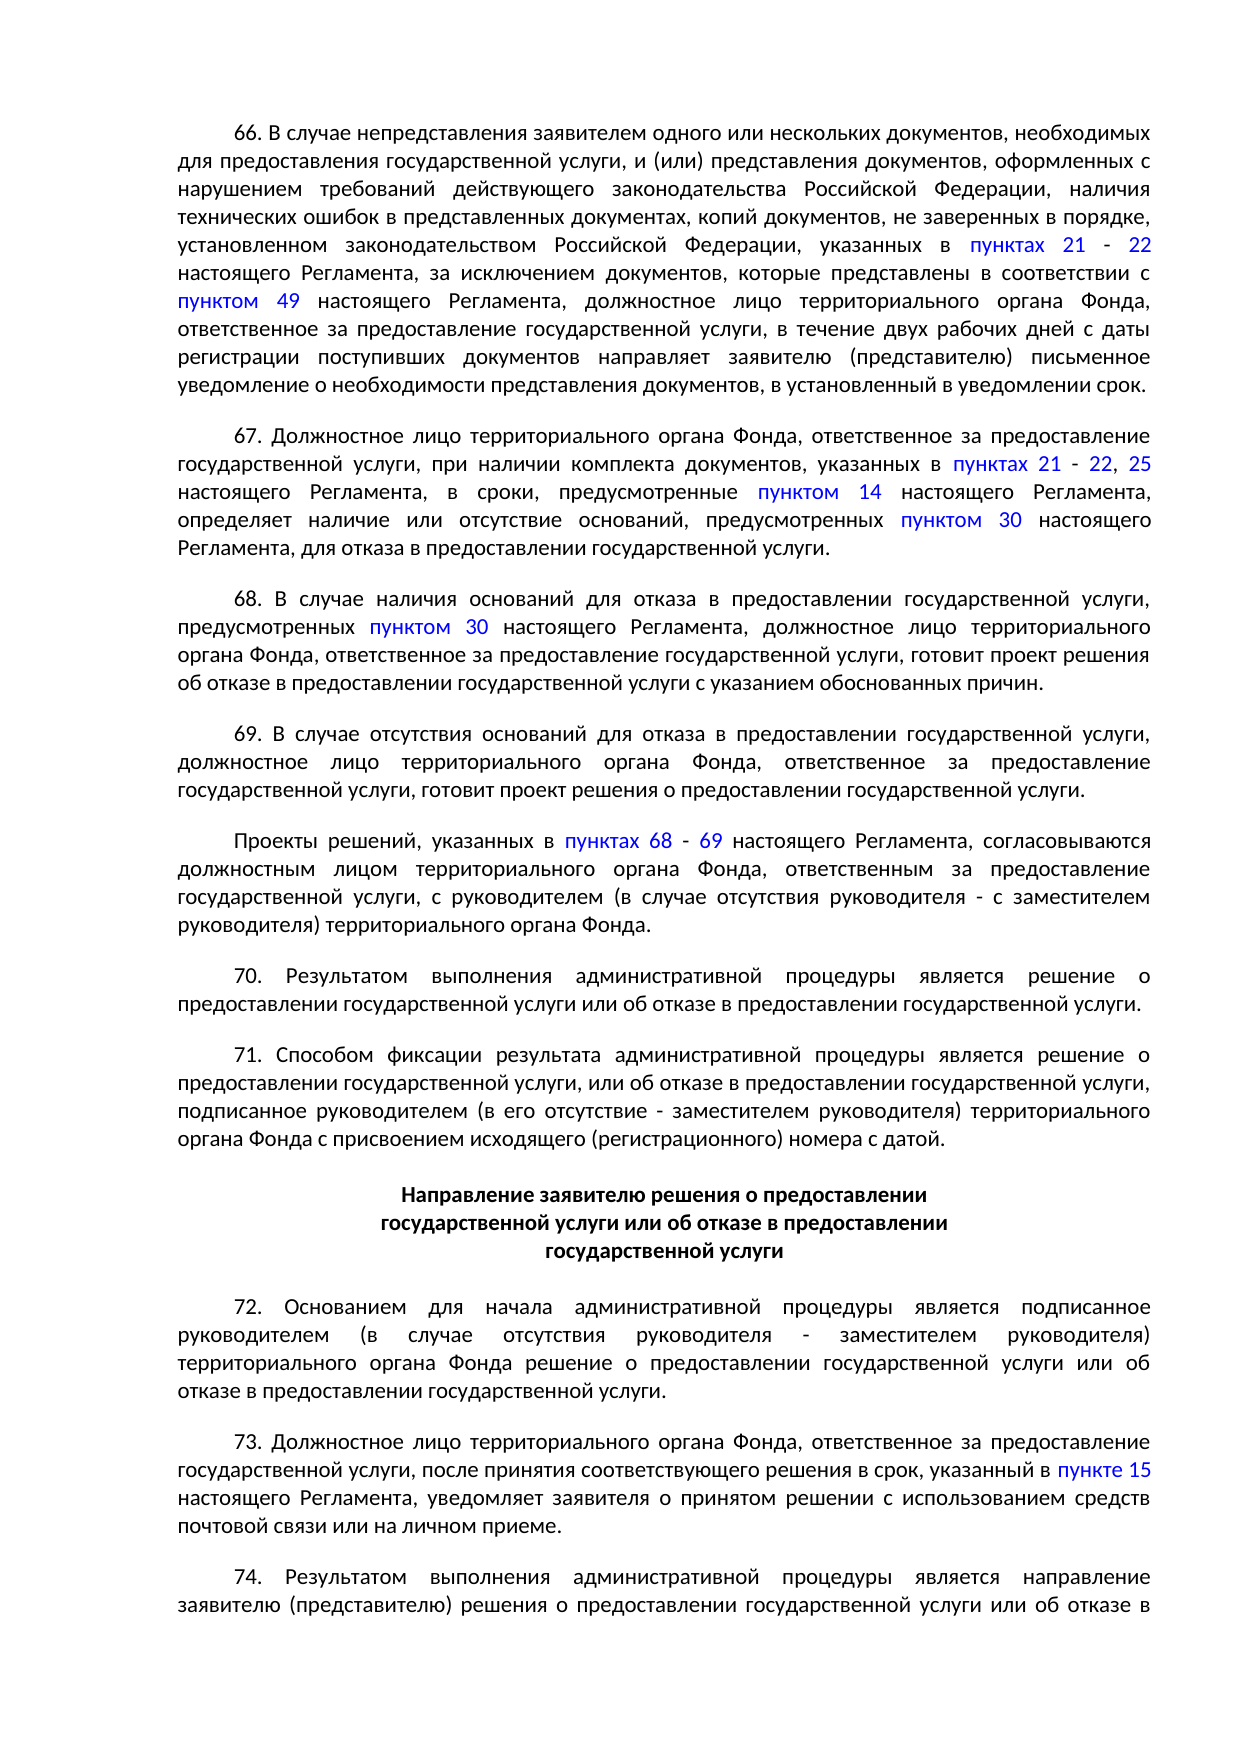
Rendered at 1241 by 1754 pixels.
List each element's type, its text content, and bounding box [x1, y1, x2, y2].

text 71. Способом фиксации результата административной процедуры является решение о предоставлении государственной услуги, или об отказе в предоставлении государственной услуги, подписанное руководителем (в его отсутствие - заместителем руководителя) территориального органа Фонда с присвоением исходящего (регистрационного) номера с датой. [177, 1040, 1152, 1152]
title государственной услуги или об отказе в предоставлении [177, 1208, 1152, 1236]
text 67. Должностное лицо территориального органа Фонда, ответственное за предоставление государственной услуги, при наличии комплекта документов, указанных в пунктах 21 - 22, 25 настоящего Регламента, в сроки, предусмотренные пунктом 14 настоящего Регламента, определяет наличие или отсутствие оснований, предусмотренных пунктом 30 настоящего Регламента, для отказа в предоставлении государственной услуги. [177, 421, 1152, 561]
text 73. Должностное лицо территориального органа Фонда, ответственное за предоставление государственной услуги, после принятия соответствующего решения в срок, указанный в пункте 15 настоящего Регламента, уведомляет заявителя о принятом решении с использованием средств почтовой связи или на личном приеме. [177, 1427, 1152, 1539]
title Направление заявителю решения о предоставлении [177, 1180, 1152, 1208]
text 66. В случае непредставления заявителем одного или нескольких документов, необходимых для предоставления государственной услуги, и (или) представления документов, оформленных с нарушением требований действующего законодательства Российской Федерации, наличия технических ошибок в представленных документах, копий документов, не заверенных в порядке, установленном законодательством Российской Федерации, указанных в пунктах 21 - 22 настоящего Регламента, за исключением документов, которые представлены в соответствии с пунктом 49 настоящего Регламента, должностное лицо территориального органа Фонда, ответственное за предоставление государственной услуги, в течение двух рабочих дней с даты регистрации поступивших документов направляет заявителю (представителю) письменное уведомление о необходимости представления документов, в установленный в уведомлении срок. [177, 118, 1152, 398]
text 69. В случае отсутствия оснований для отказа в предоставлении государственной услуги, должностное лицо территориального органа Фонда, ответственное за предоставление государственной услуги, готовит проект решения о предоставлении государственной услуги. [177, 719, 1152, 803]
text 70. Результатом выполнения административной процедуры является решение о предоставлении государственной услуги или об отказе в предоставлении государственной услуги. [177, 961, 1152, 1017]
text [177, 1562, 1152, 1618]
text 72. Основанием для начала административной процедуры является подписанное руководителем (в случае отсутствия руководителя - заместителем руководителя) территориального органа Фонда решение о предоставлении государственной услуги или об отказе в предоставлении государственной услуги. [177, 1292, 1152, 1404]
text 68. В случае наличия оснований для отказа в предоставлении государственной услуги, предусмотренных пунктом 30 настоящего Регламента, должностное лицо территориального органа Фонда, ответственное за предоставление государственной услуги, готовит проект решения об отказе в предоставлении государственной услуги с указанием обоснованных причин. [177, 584, 1152, 696]
title государственной услуги [177, 1236, 1152, 1264]
text Проекты решений, указанных в пунктах 68 - 69 настоящего Регламента, согласовываются должностным лицом территориального органа Фонда, ответственным за предоставление государственной услуги, с руководителем (в случае отсутствия руководителя - с заместителем руководителя) территориального органа Фонда. [177, 826, 1152, 938]
